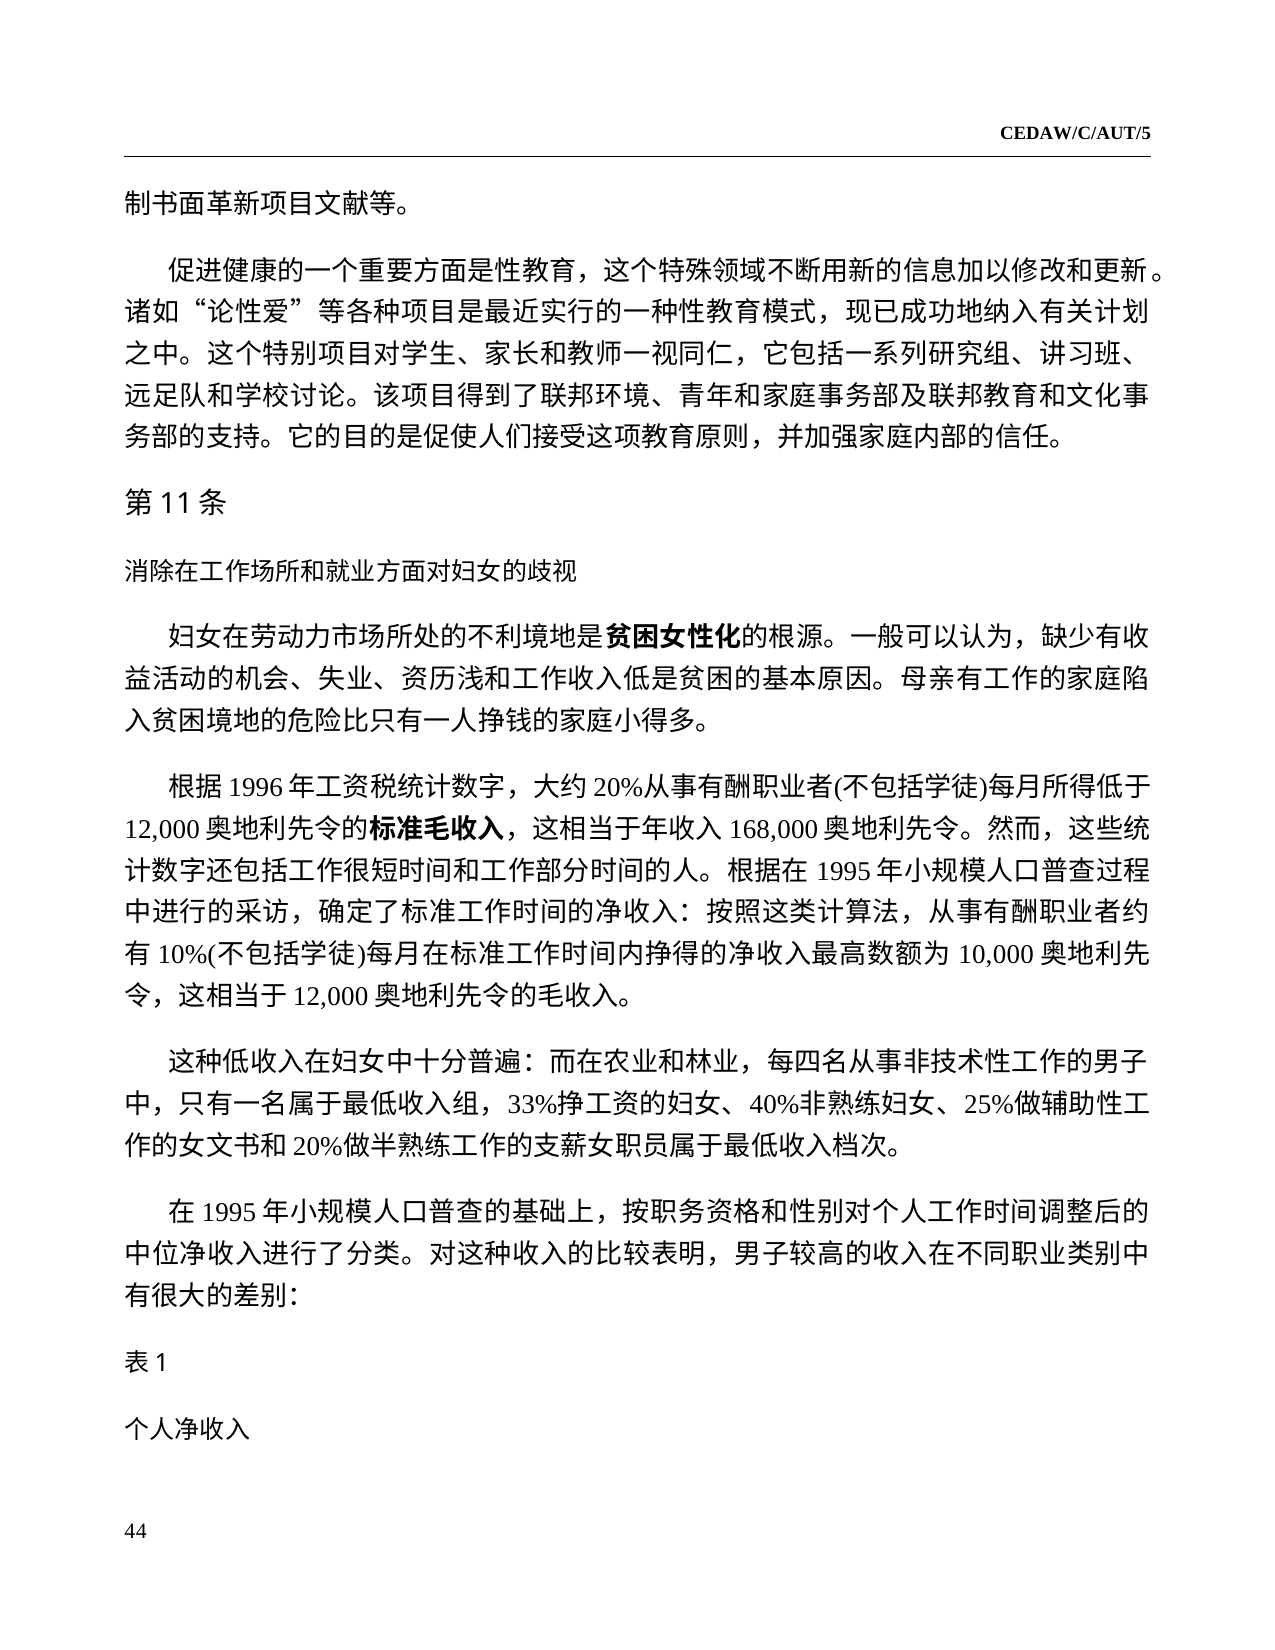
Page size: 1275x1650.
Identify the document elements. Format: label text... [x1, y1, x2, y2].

text 消除在工作场所和就业方面对妇女的歧视 [124, 547, 1151, 588]
text 个人净收入 [124, 1405, 1151, 1447]
text 在1995年小规模人口普查的基础上，按职务资格和性别对个人工作时间调整后的中位净收入进行了分类。对这种收入的比较表明，男子较高的收入在不同职业类别中有很大的差别： [124, 1188, 1151, 1313]
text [124, 180, 1151, 222]
text 这种低收入在妇女中十分普遍：而在农业和林业，每四名从事非技术性工作的男子中，只有一名属于最低收入组，33%挣工资的妇女、40%非熟练妇女、25%做辅助性工作的女文书和20%做半熟练工作的支薪女职员属于最低收入档次。 [124, 1038, 1151, 1163]
text 妇女在劳动力市场所处的不利境地是贫困女性化的根源。一般可以认为，缺少有收益活动的机会、失业、资历浅和工作收入低是贫困的基本原因。母亲有工作的家庭陷入贫困境地的危险比只有一人挣钱的家庭小得多。 [124, 613, 1151, 738]
text 表1 [124, 1338, 1151, 1380]
text 第11条 [124, 480, 1151, 522]
text 促进健康的一个重要方面是性教育，这个特殊领域不断用新的信息加以修改和更新。诸如“论性爱”等各种项目是最近实行的一种性教育模式，现已成功地纳入有关计划之中。这个特别项目对学生、家长和教师一视同仁，它包括一系列研究组、讲习班、远足队和学校讨论。该项目得到了联邦环境、青年和家庭事务部及联邦教育和文化事务部的支持。它的目的是促使人们接受这项教育原则，并加强家庭内部的信任。 [124, 247, 1151, 455]
text 根据1996年工资税统计数字，大约20%从事有酬职业者(不包括学徒)每月所得低于12,000奥地利先令的标准毛收入，这相当于年收入168,000奥地利先令。然而，这些统计数字还包括工作很短时间和工作部分时间的人。根据在1995年小规模人口普查过程中进行的采访，确定了标准工作时间的净收入：按照这类计算法，从事有酬职业者约有10%(不包括学徒)每月在标准工作时间内挣得的净收入最高数额为10,000奥地利先令，这相当于12,000奥地利先令的毛收入。 [124, 763, 1151, 1013]
